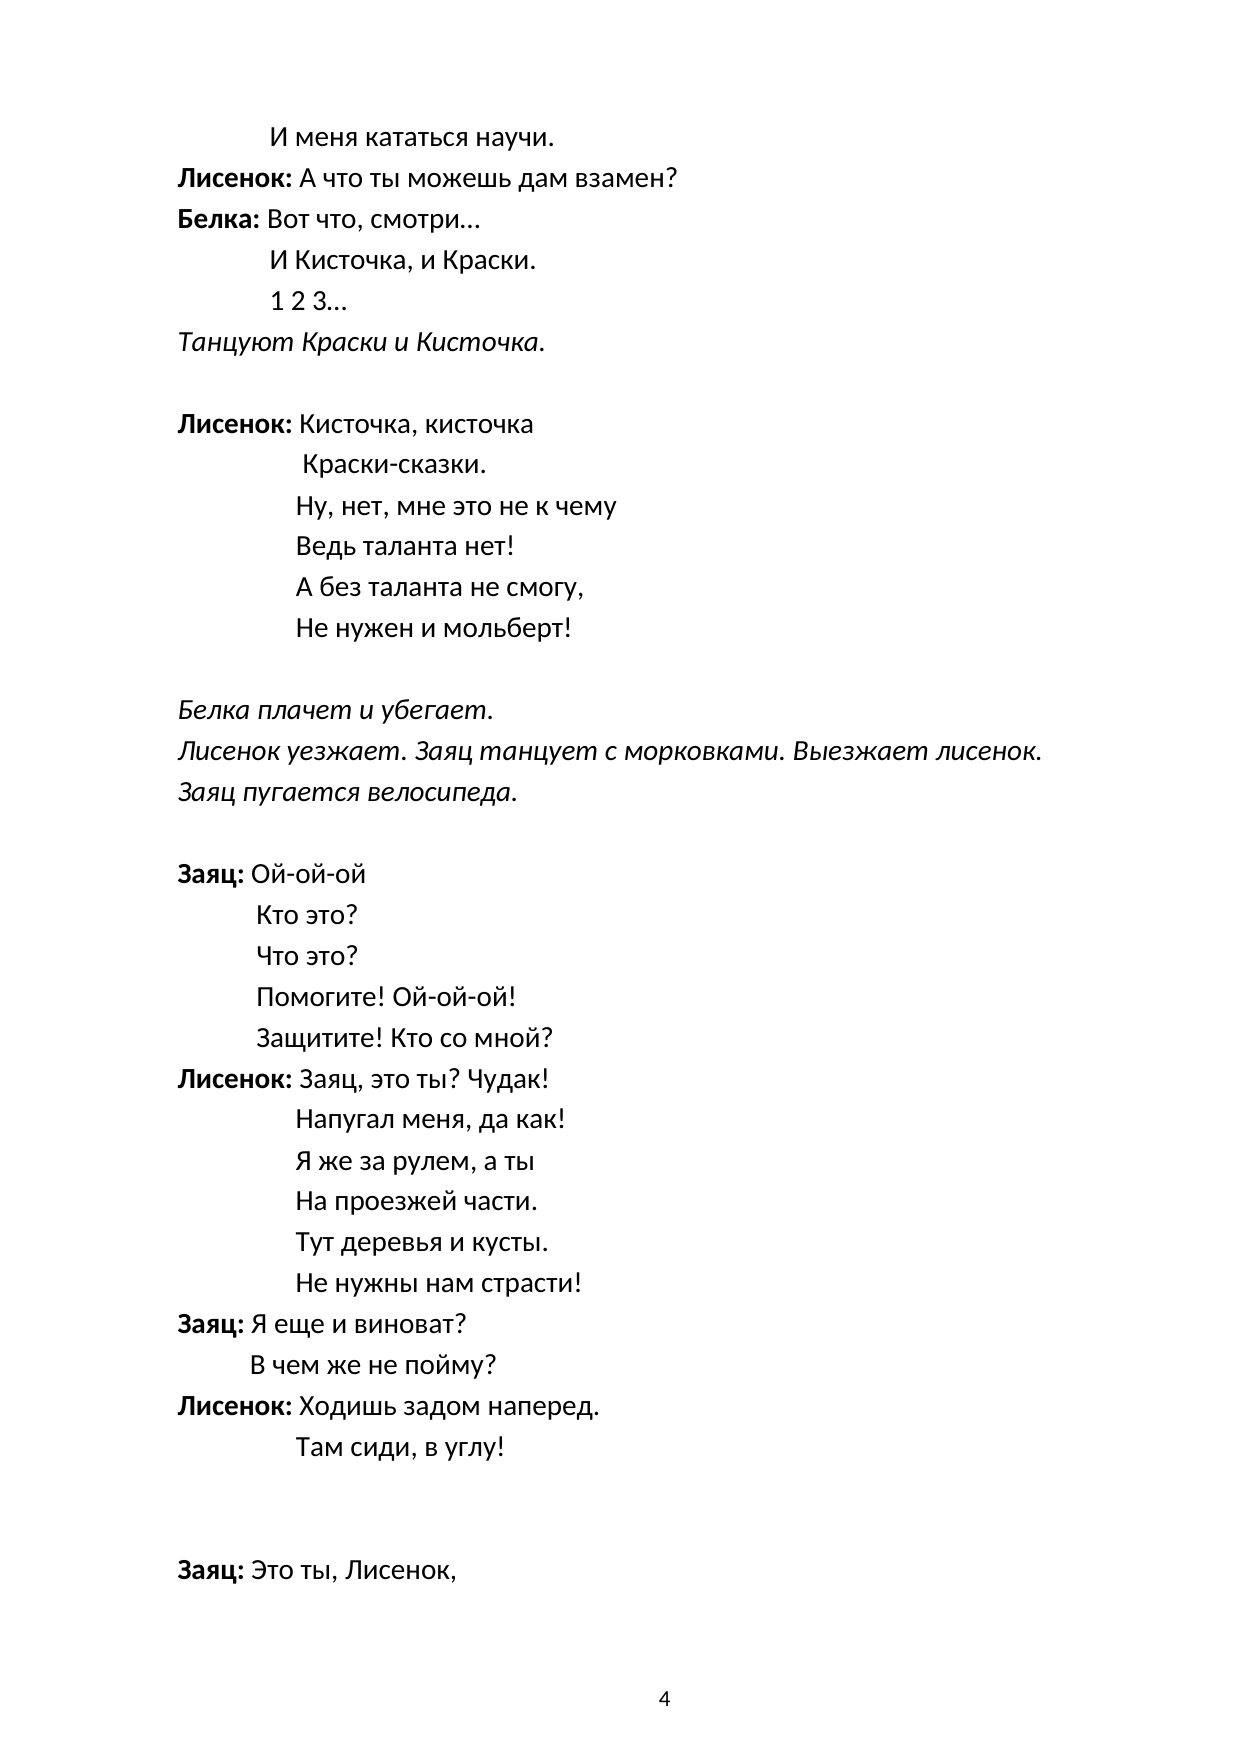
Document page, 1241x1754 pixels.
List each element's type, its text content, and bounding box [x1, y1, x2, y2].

text Защитите! Кто со мной? [177, 1019, 1152, 1054]
text На проезжей части. [295, 1182, 1152, 1218]
text Белка плачет и убегает. [177, 691, 1152, 727]
text Кто это? [177, 896, 1152, 932]
text И Кисточка, и Краски. [177, 241, 1152, 277]
text Ведь таланта нет! [177, 527, 1152, 563]
text И меня кататься научи. [177, 118, 1152, 154]
text Заяц пугается велосипеда. [177, 773, 1152, 809]
text Я же за рулем, а ты [295, 1142, 1152, 1177]
text Заяц: Это ты, Лисенок, [177, 1551, 1152, 1587]
text Краски-сказки. [177, 446, 1152, 481]
text Белка: Вот что, смотри… [177, 200, 1152, 236]
text Лисенок: Кисточка, кисточка [177, 405, 1152, 440]
text Помогите! Ой-ой-ой! [177, 978, 1152, 1013]
text В чем же не пойму? [177, 1346, 1152, 1382]
text Лисенок: А что ты можешь дам взамен? [177, 159, 1152, 195]
text Заяц: Я еще и виноват? [177, 1305, 1152, 1341]
text Ну, нет, мне это не к чему [177, 487, 1152, 522]
text Лисенок: Ходишь задом наперед. [177, 1387, 1152, 1423]
text Танцуют Краски и Кисточка. [177, 323, 1152, 358]
text 1 2 3… [177, 282, 1152, 317]
text Не нужен и мольберт! [177, 609, 1152, 645]
text Тут деревья и кусты. [295, 1223, 1152, 1259]
text Лисенок: Заяц, это ты? Чудак! [177, 1060, 1152, 1095]
text Напугал меня, да как! [295, 1101, 1152, 1136]
text А без таланта не смогу, [177, 568, 1152, 604]
text Там сиди, в углу! [177, 1428, 1152, 1464]
text Не нужны нам страсти! [295, 1264, 1152, 1300]
text Заяц: Ой-ой-ой [177, 855, 1152, 891]
text Лисенок уезжает. Заяц танцует с морковками. Выезжает лисенок. [177, 732, 1152, 768]
text Что это? [177, 937, 1152, 972]
